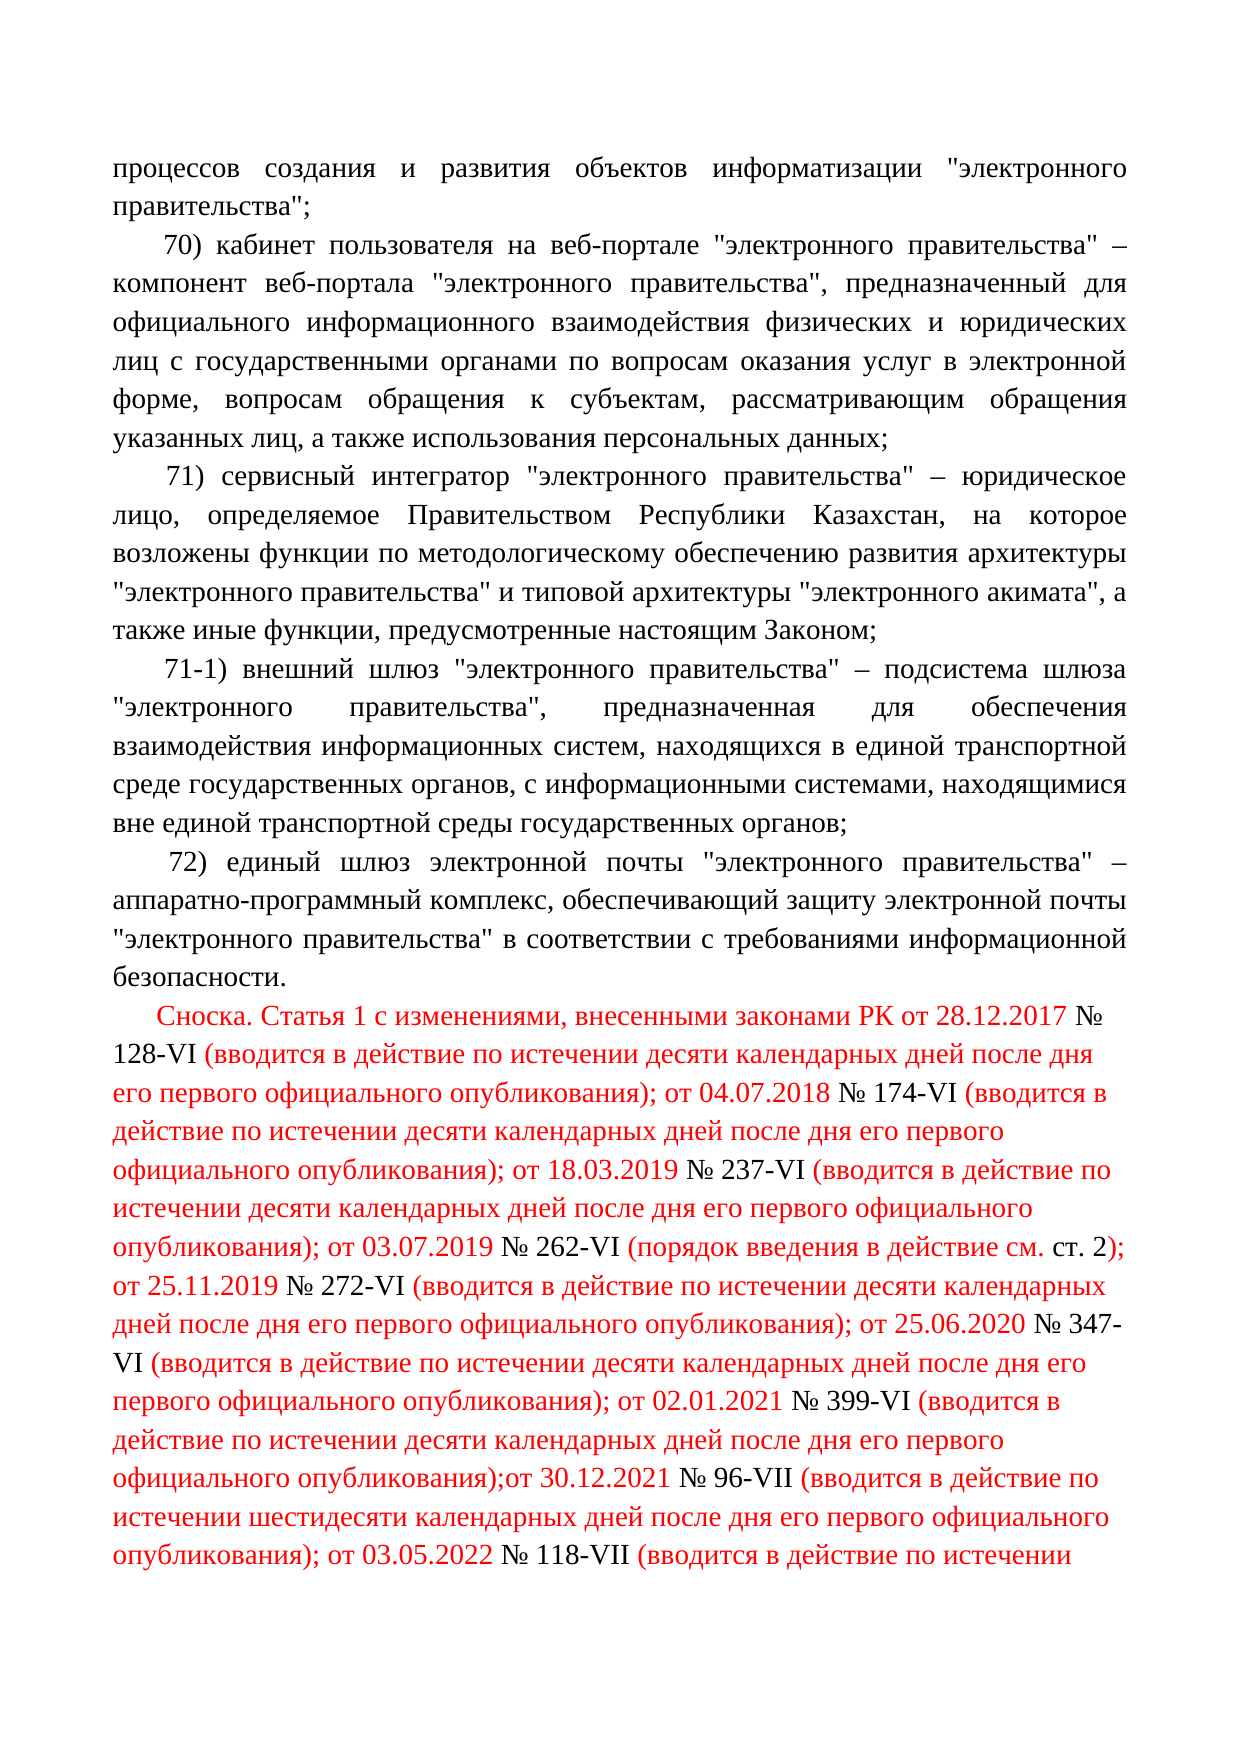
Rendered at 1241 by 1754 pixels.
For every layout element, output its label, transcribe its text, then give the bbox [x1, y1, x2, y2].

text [112, 150, 1128, 222]
text 71) сервисный интегратор "электронного правительства" – юридическое лицо, определяемое Правительством Республики Казахстан, на которое возложены функции по методологическому обеспечению развития архитектуры "электронного правительства" и типовой архитектуры "электронного акимата", а также иные функции, предусмотренные настоящим Законом; [112, 458, 1128, 646]
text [112, 998, 1128, 1571]
text 71-1) внешний шлюз "электронного правительства" – подсистема шлюза "электронного правительства", предназначенная для обеспечения взаимодействия информационных систем, находящихся в единой транспортной среде государственных органов, с информационными системами, находящимися вне единой транспортной среды государственных органов; [112, 651, 1128, 839]
text 72) единый шлюз электронной почты "электронного правительства" – аппаратно-программный комплекс, обеспечивающий защиту электронной почты "электронного правительства" в соответствии с требованиями информационной безопасности. [112, 844, 1128, 993]
text 70) кабинет пользователя на веб-портале "электронного правительства" – компонент веб-портала "электронного правительства", предназначенный для официального информационного взаимодействия физических и юридических лиц с государственными органами по вопросам оказания услуг в электронной форме, вопросам обращения к субъектам, рассматривающим обращения указанных лиц, а также использования персональных данных; [112, 227, 1128, 453]
